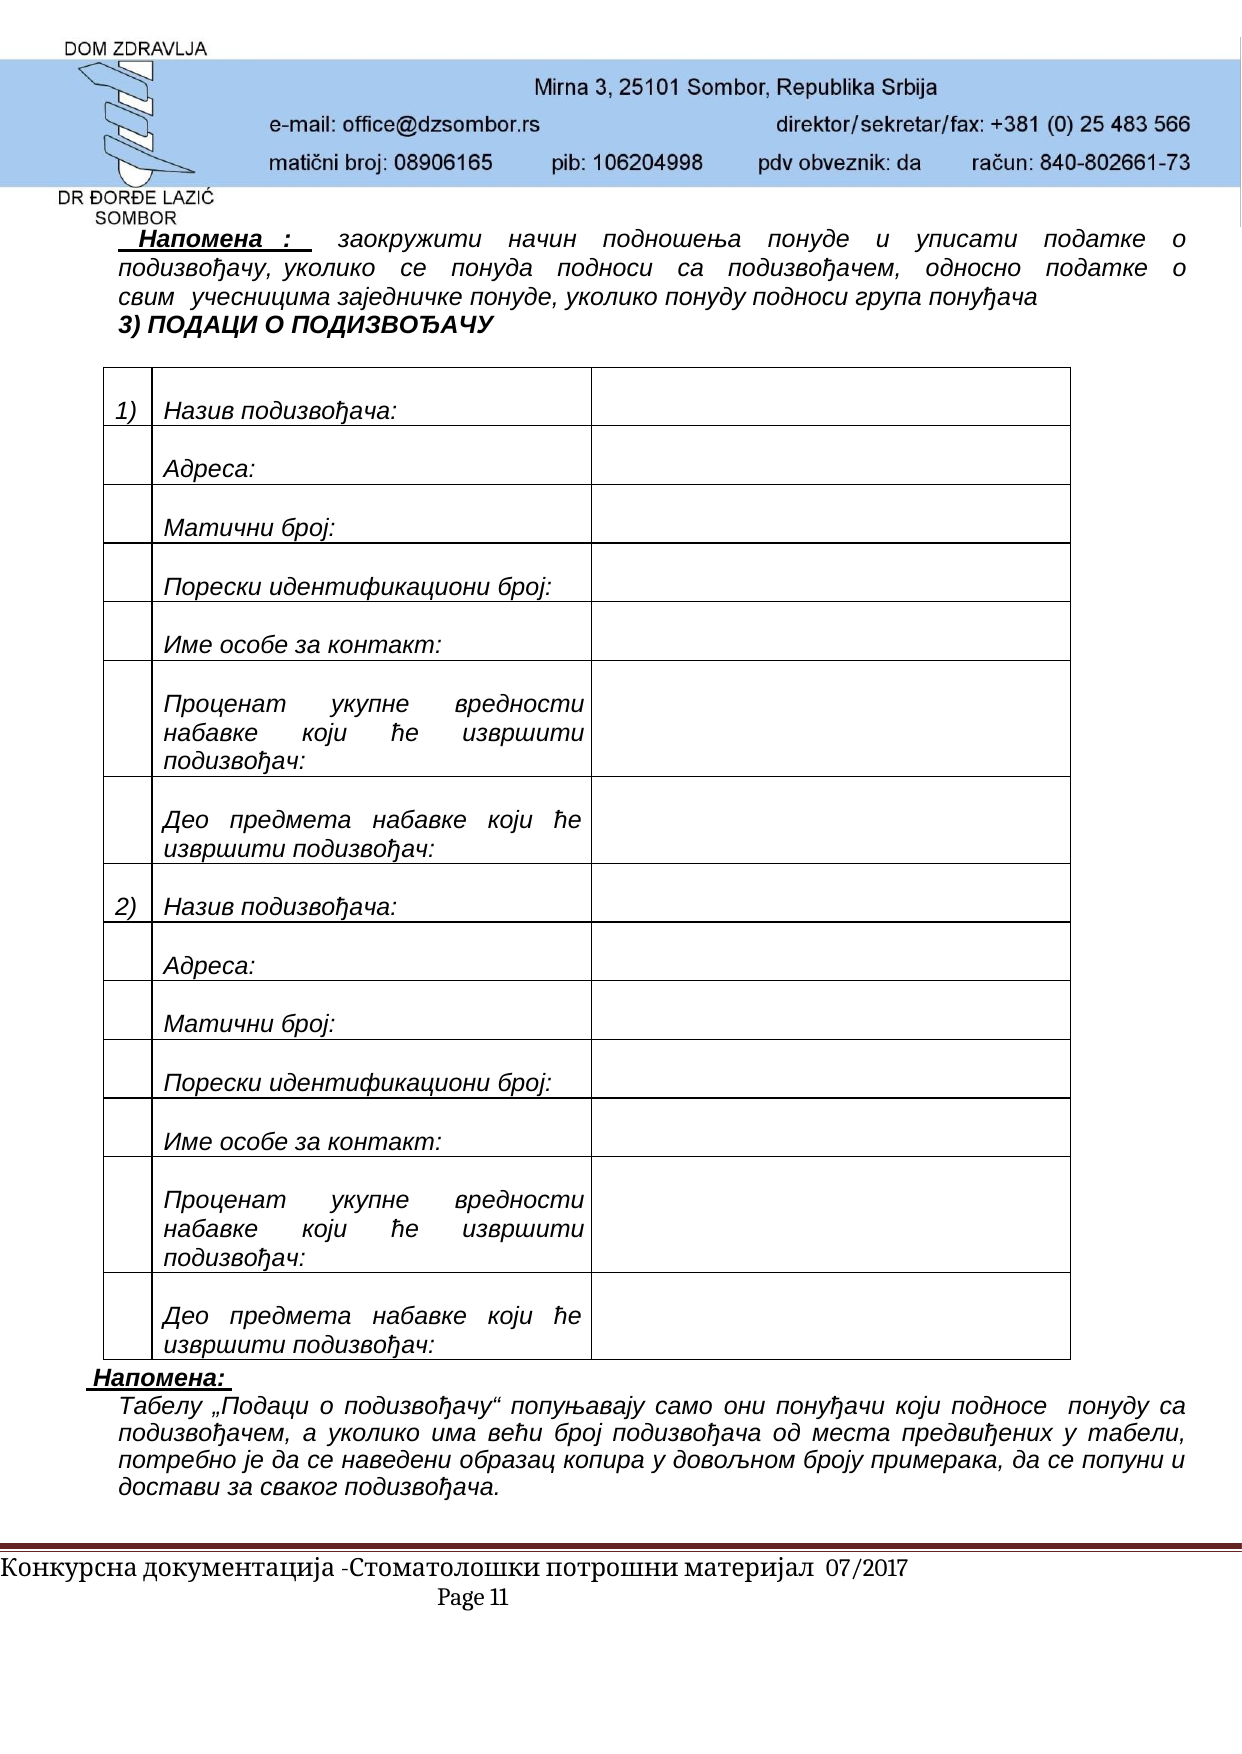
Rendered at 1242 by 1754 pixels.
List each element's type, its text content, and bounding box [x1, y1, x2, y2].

text 3) ПОДАЦИ О ПОДИЗВОЂАЧУ [118, 310, 497, 337]
table_cell [104, 485, 151, 542]
table_cell [104, 777, 151, 863]
table_cell [592, 602, 1070, 659]
table_cell [104, 1099, 151, 1156]
table_cell [592, 544, 1070, 601]
table_cell Адреса: [153, 923, 591, 980]
table_cell Име особе за контакт: [153, 602, 591, 659]
table_cell Име особе за контакт: [153, 1099, 591, 1156]
table_cell [104, 661, 151, 776]
table_cell [592, 1273, 1070, 1359]
table_cell Порески идентификациони број: [153, 544, 591, 601]
text Напомена : заокружити начин подношења понуде и уписати податке о подизвођачу, уколико се понуда подноси са подизвођачем, односно податке о свим учесницима заједничке понуде, уколико понуду подноси група понуђача [118, 224, 1186, 310]
table_cell [592, 981, 1070, 1038]
table_cell Адреса: [153, 426, 591, 484]
table_cell [104, 923, 151, 980]
table_cell Проценат укупне вредности набавке који ће извршити подизвођач: [153, 1157, 591, 1272]
table_cell [592, 1099, 1070, 1156]
table_cell [592, 923, 1070, 980]
table_cell [104, 602, 151, 659]
table_cell [104, 1273, 151, 1359]
table_cell Назив подизвођача: [153, 864, 591, 921]
table_cell [104, 1040, 151, 1097]
table_cell [104, 544, 151, 601]
table_cell [104, 426, 151, 484]
table_header Назив подизвођача: [153, 368, 591, 425]
picture [0, 37, 1242, 227]
table_cell [104, 981, 151, 1038]
table_cell Матични број: [153, 485, 591, 542]
table_cell Део предмета набавке који ће извршити подизвођач: [153, 777, 591, 863]
table_cell [592, 426, 1070, 484]
table_cell [592, 661, 1070, 776]
table_cell Проценат укупне вредности набавке који ће извршити подизвођач: [153, 661, 591, 776]
table_cell [592, 864, 1070, 921]
table_cell [592, 1157, 1070, 1272]
table_cell [592, 1040, 1070, 1097]
table_cell [592, 485, 1070, 542]
table_header [592, 368, 1070, 425]
text Табелу „Подаци о подизвођачу“ попуњавају само они понуђачи који подносе понуду са подизвођачем, а уколико има већи број подизвођача од места предвиђених у табели, потребно је да се наведени образац копира у довољном броју примерака, да се попуни и [118, 1392, 1186, 1474]
table_cell Порески идентификациони број: [153, 1040, 591, 1097]
table_cell [104, 1157, 151, 1272]
text Напомена: [0, 1363, 255, 1392]
table_header 1) [104, 368, 151, 425]
table_cell Матични број: [153, 981, 591, 1038]
table_cell 2) [104, 864, 151, 921]
text достави за сваког подизвођача. [118, 1474, 505, 1501]
table_cell Део предмета набавке који ће извршити подизвођач: [153, 1273, 591, 1359]
table_cell [592, 777, 1070, 863]
